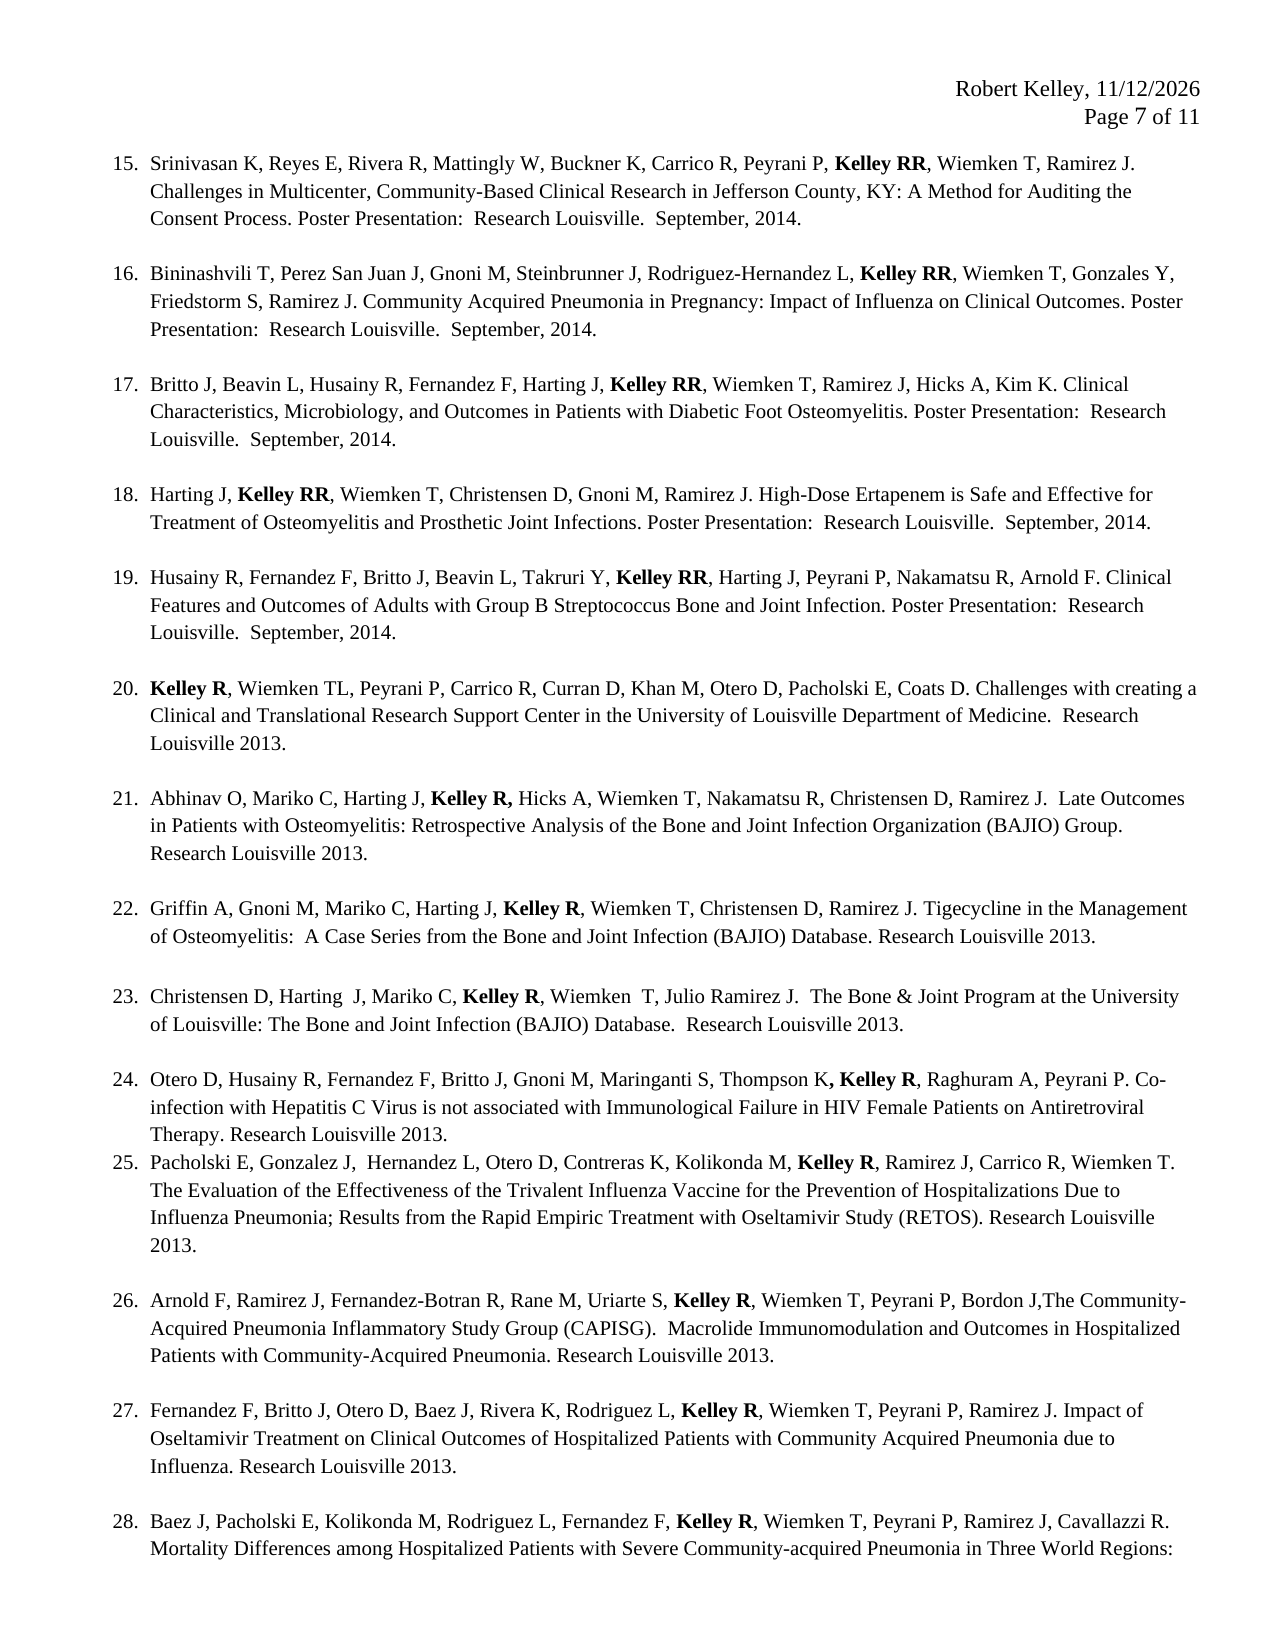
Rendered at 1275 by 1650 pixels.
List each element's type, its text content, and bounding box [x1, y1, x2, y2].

list Griffin A, Gnoni M, Mariko C, Harting J, Kelley R, Wiemken T, Christensen D, Ramirez J. Tigecycline in the Management of Osteomyelitis: A Case Series from the Bone and Joint Infection (BAJIO) Database. Research Louisville 2013. [112, 896, 1200, 980]
list Husainy R, Fernandez F, Britto J, Beavin L, Takruri Y, Kelley RR, Harting J, Peyrani P, Nakamatsu R, Arnold F. Clinical Features and Outcomes of Adults with Group B Streptococcus Bone and Joint Infection. Poster Presentation: Research Louisville. September, 2014. [112, 565, 1200, 644]
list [112, 1509, 1200, 1560]
list Pacholski E, Gonzalez J, Hernandez L, Otero D, Contreras K, Kolikonda M, Kelley R, Ramirez J, Carrico R, Wiemken T. The Evaluation of the Effectiveness of the Trivalent Influenza Vaccine for the Prevention of Hospitalizations Due to Influenza Pneumonia; Results from the Rapid Empiric Treatment with Oseltamivir Study (RETOS). Research Louisville 2013. [112, 1150, 1200, 1257]
list Abhinav O, Mariko C, Harting J, Kelley R, Hicks A, Wiemken T, Nakamatsu R, Christensen D, Ramirez J. Late Outcomes in Patients with Osteomyelitis: Retrospective Analysis of the Bone and Joint Infection Organization (BAJIO) Group. Research Louisville 2013. [112, 786, 1200, 865]
list Otero D, Husainy R, Fernandez F, Britto J, Gnoni M, Maringanti S, Thompson K, Kelley R, Raghuram A, Peyrani P. Co-infection with Hepatitis C Virus is not associated with Immunological Failure in HIV Female Patients on Antiretroviral Therapy. Research Louisville 2013. [112, 1067, 1200, 1146]
list Christensen D, Harting J, Mariko C, Kelley R, Wiemken T, Julio Ramirez J. The Bone & Joint Program at the University of Louisville: The Bone and Joint Infection (BAJIO) Database. Research Louisville 2013. [112, 984, 1200, 1036]
list Arnold F, Ramirez J, Fernandez-Botran R, Rane M, Uriarte S, Kelley R, Wiemken T, Peyrani P, Bordon J,The Community-Acquired Pneumonia Inflammatory Study Group (CAPISG). Macrolide Immunomodulation and Outcomes in Hospitalized Patients with Community-Acquired Pneumonia. Research Louisville 2013. [112, 1288, 1200, 1367]
list Harting J, Kelley RR, Wiemken T, Christensen D, Gnoni M, Ramirez J. High-Dose Ertapenem is Safe and Effective for Treatment of Osteomyelitis and Prosthetic Joint Infections. Poster Presentation: Research Louisville. September, 2014. [112, 482, 1200, 534]
list Fernandez F, Britto J, Otero D, Baez J, Rivera K, Rodriguez L, Kelley R, Wiemken T, Peyrani P, Ramirez J. Impact of Oseltamivir Treatment on Clinical Outcomes of Hospitalized Patients with Community Acquired Pneumonia due to Influenza. Research Louisville 2013. [112, 1398, 1200, 1478]
list Kelley R, Wiemken TL, Peyrani P, Carrico R, Curran D, Khan M, Otero D, Pacholski E, Coats D. Challenges with creating a Clinical and Translational Research Support Center in the University of Louisville Department of Medicine. Research Louisville 2013. [112, 675, 1200, 755]
list Bininashvili T, Perez San Juan J, Gnoni M, Steinbrunner J, Rodriguez-Hernandez L, Kelley RR, Wiemken T, Gonzales Y, Friedstorm S, Ramirez J. Community Acquired Pneumonia in Pregnancy: Impact of Influenza on Clinical Outcomes. Poster Presentation: Research Louisville. September, 2014. [112, 261, 1200, 341]
list Srinivasan K, Reyes E, Rivera R, Mattingly W, Buckner K, Carrico R, Peyrani P, Kelley RR, Wiemken T, Ramirez J. Challenges in Multicenter, Community-Based Clinical Research in Jefferson County, KY: A Method for Auditing the Consent Process. Poster Presentation: Research Louisville. September, 2014. [112, 151, 1200, 230]
list Britto J, Beavin L, Husainy R, Fernandez F, Harting J, Kelley RR, Wiemken T, Ramirez J, Hicks A, Kim K. Clinical Characteristics, Microbiology, and Outcomes in Patients with Diabetic Foot Osteomyelitis. Poster Presentation: Research Louisville. September, 2014. [112, 372, 1200, 451]
